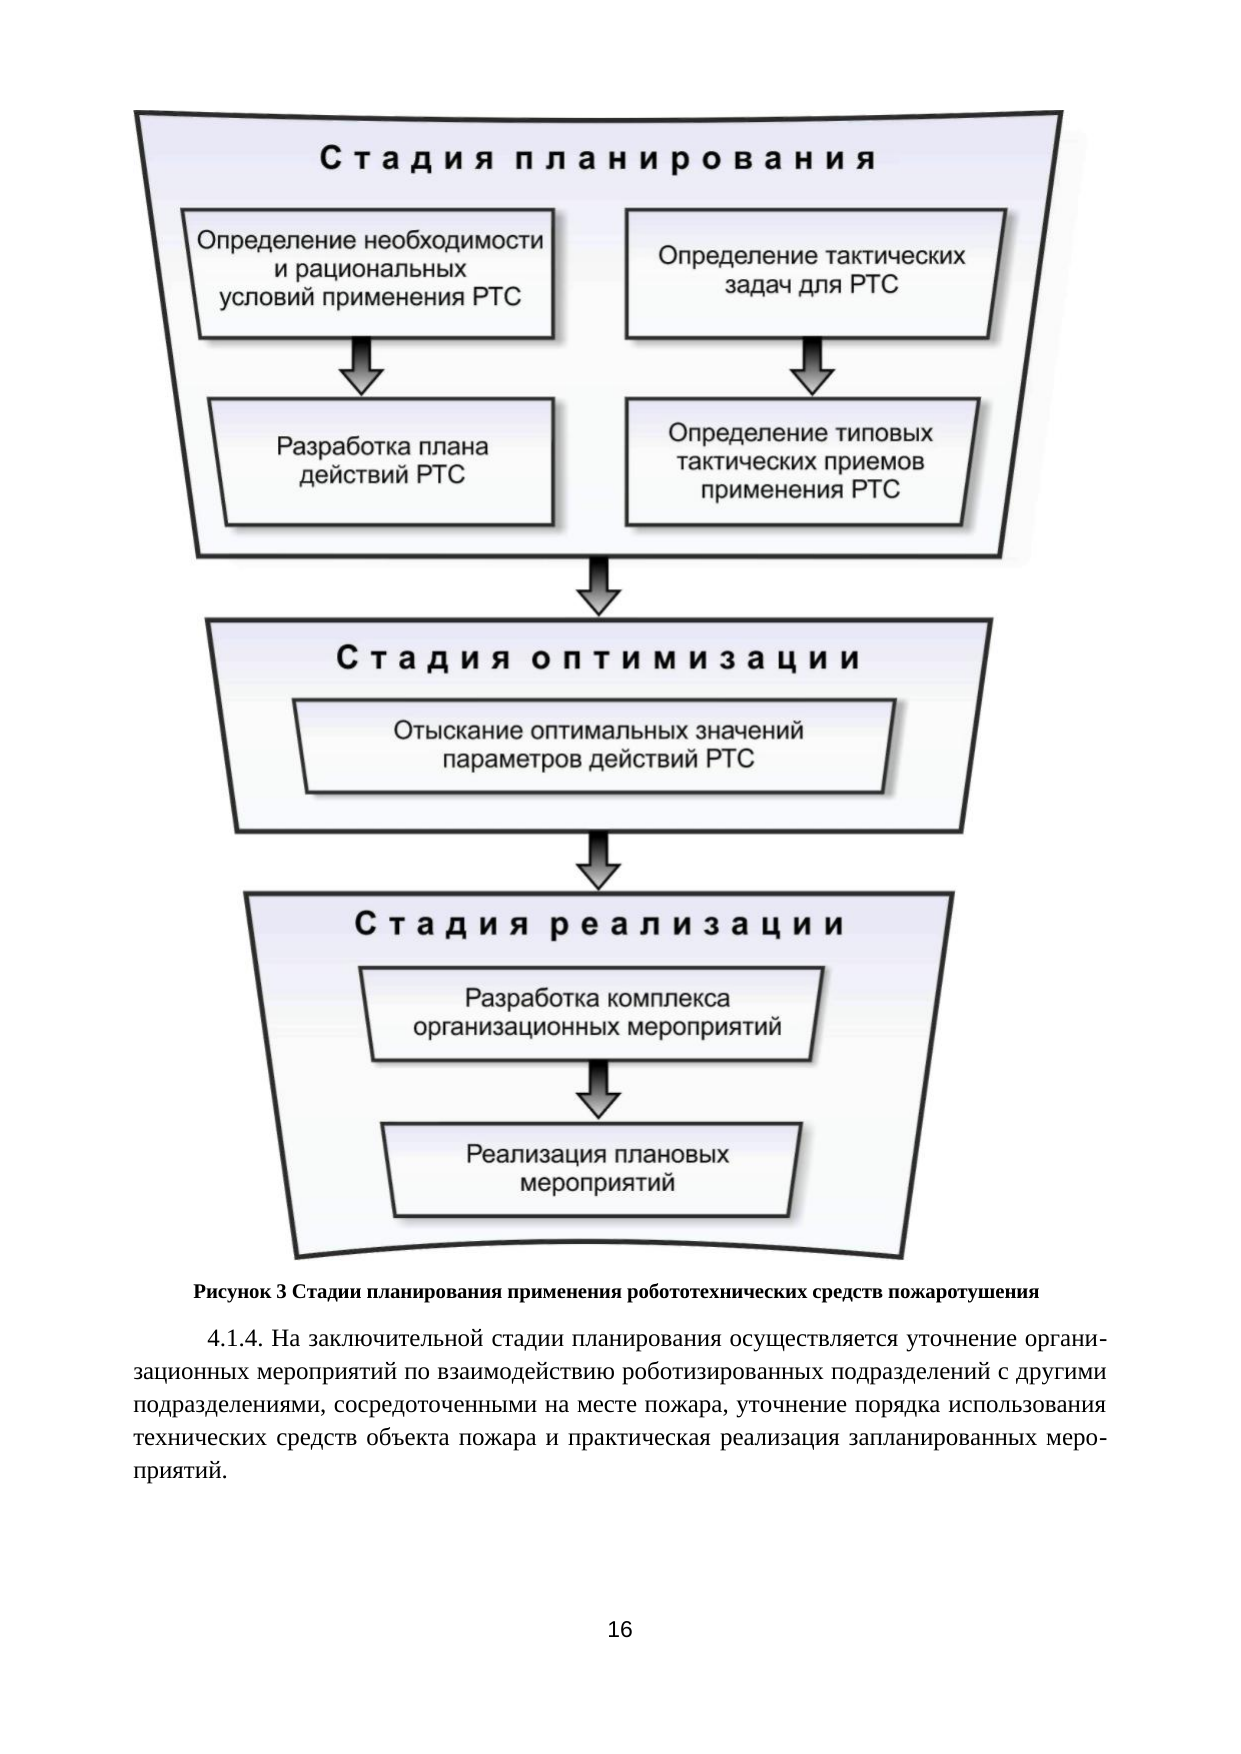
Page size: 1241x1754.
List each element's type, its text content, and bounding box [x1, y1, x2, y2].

text 16 [133, 1616, 1107, 1642]
text 4.1.4. На заключительной стадии планирования осуществляется уточнение организационных мероприятий по взаимодействию роботизированных подразделений с другими подразделениями, сосредоточенными на месте пожара, уточнение порядка использования технических средств объекта пожара и практическая реализация запланированных мероприятий. [133, 1320, 1107, 1485]
picture [133, 110, 1108, 1261]
text Рисунок 3 Стадии планирования применения робототехнических средств пожаротушения [193, 1279, 1108, 1303]
